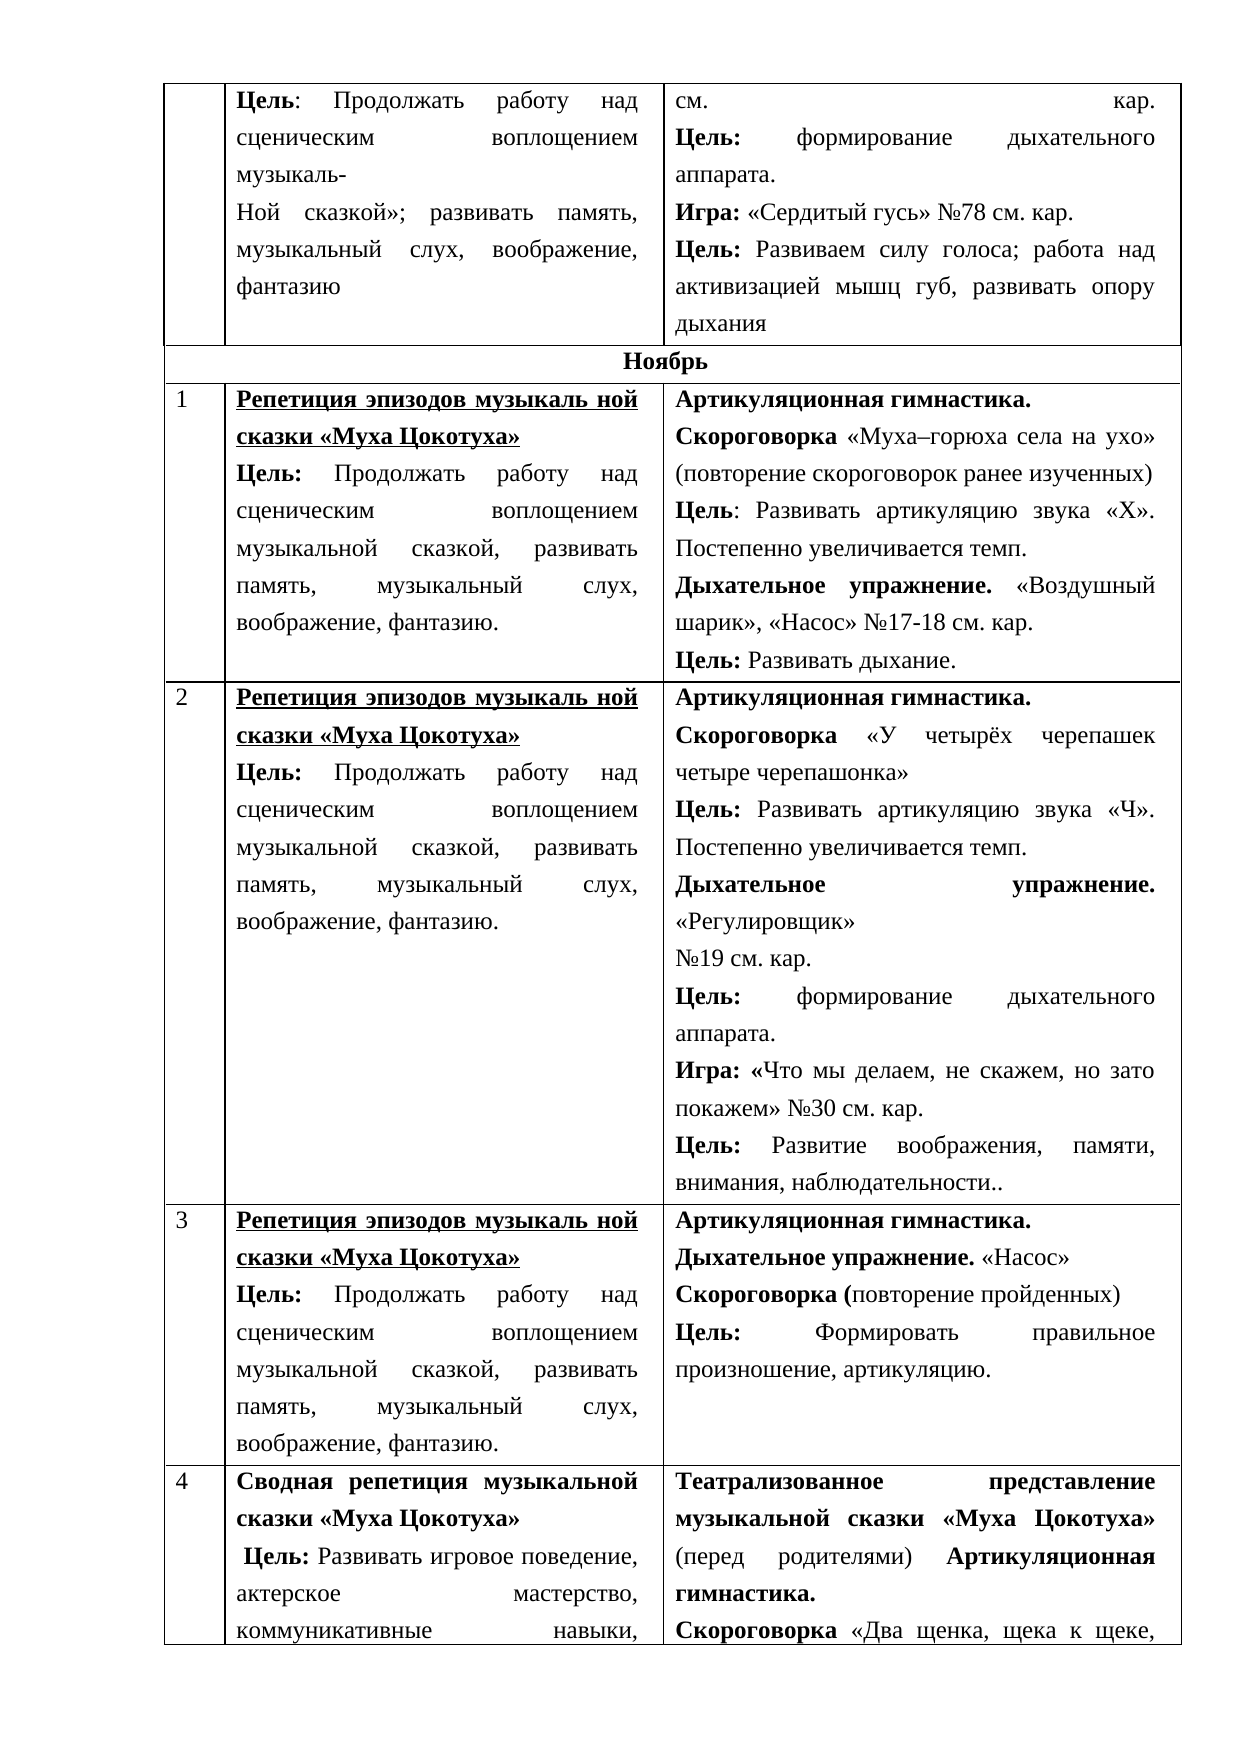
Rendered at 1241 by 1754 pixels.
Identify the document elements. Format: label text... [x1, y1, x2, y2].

table_cell Артикуляционная гимнастика. Скороговорка «У четырёх черепашек четыре черепашонка» Цель: Развивать артикуляцию звука «Ч». Постепенно увеличивается темп. Дыхательное упражнение. «Регулировщик» №19 см. кар. Цель: формирование дыхательного аппарата. Игра: «Что мы делаем, не скажем, но зато покажем» №30 см. кар. Цель: Развитие воображения, памяти, внимания, наблюдательности.. [664, 681, 1181, 1204]
table_cell 3 [165, 1205, 224, 1465]
table_cell Артикуляционная гимнастика. Скороговорка «Муха–горюха села на ухо» (повторение скороговорок ранее изученных) Цель: Развивать артикуляцию звука «Х». Постепенно увеличивается темп. Дыхательное упражнение. «Воздушный шарик», «Насос» №17-18 см. кар. Цель: Развивать дыхание. [664, 383, 1181, 681]
table_cell 1 [165, 384, 224, 681]
table_cell Ноябрь [165, 346, 1181, 383]
table_cell 4 [165, 1466, 224, 1644]
table_cell 4 [165, 84, 224, 345]
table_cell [664, 1465, 1181, 1644]
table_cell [665, 84, 1180, 345]
table_cell Артикуляционная гимнастика. Дыхательное упражнение. «Насос» Скороговорка (повторение пройденных) Цель: Формировать правильное произношение, артикуляцию. [664, 1204, 1181, 1465]
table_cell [226, 84, 663, 345]
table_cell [226, 1466, 663, 1644]
table_cell 2 [165, 682, 224, 1204]
